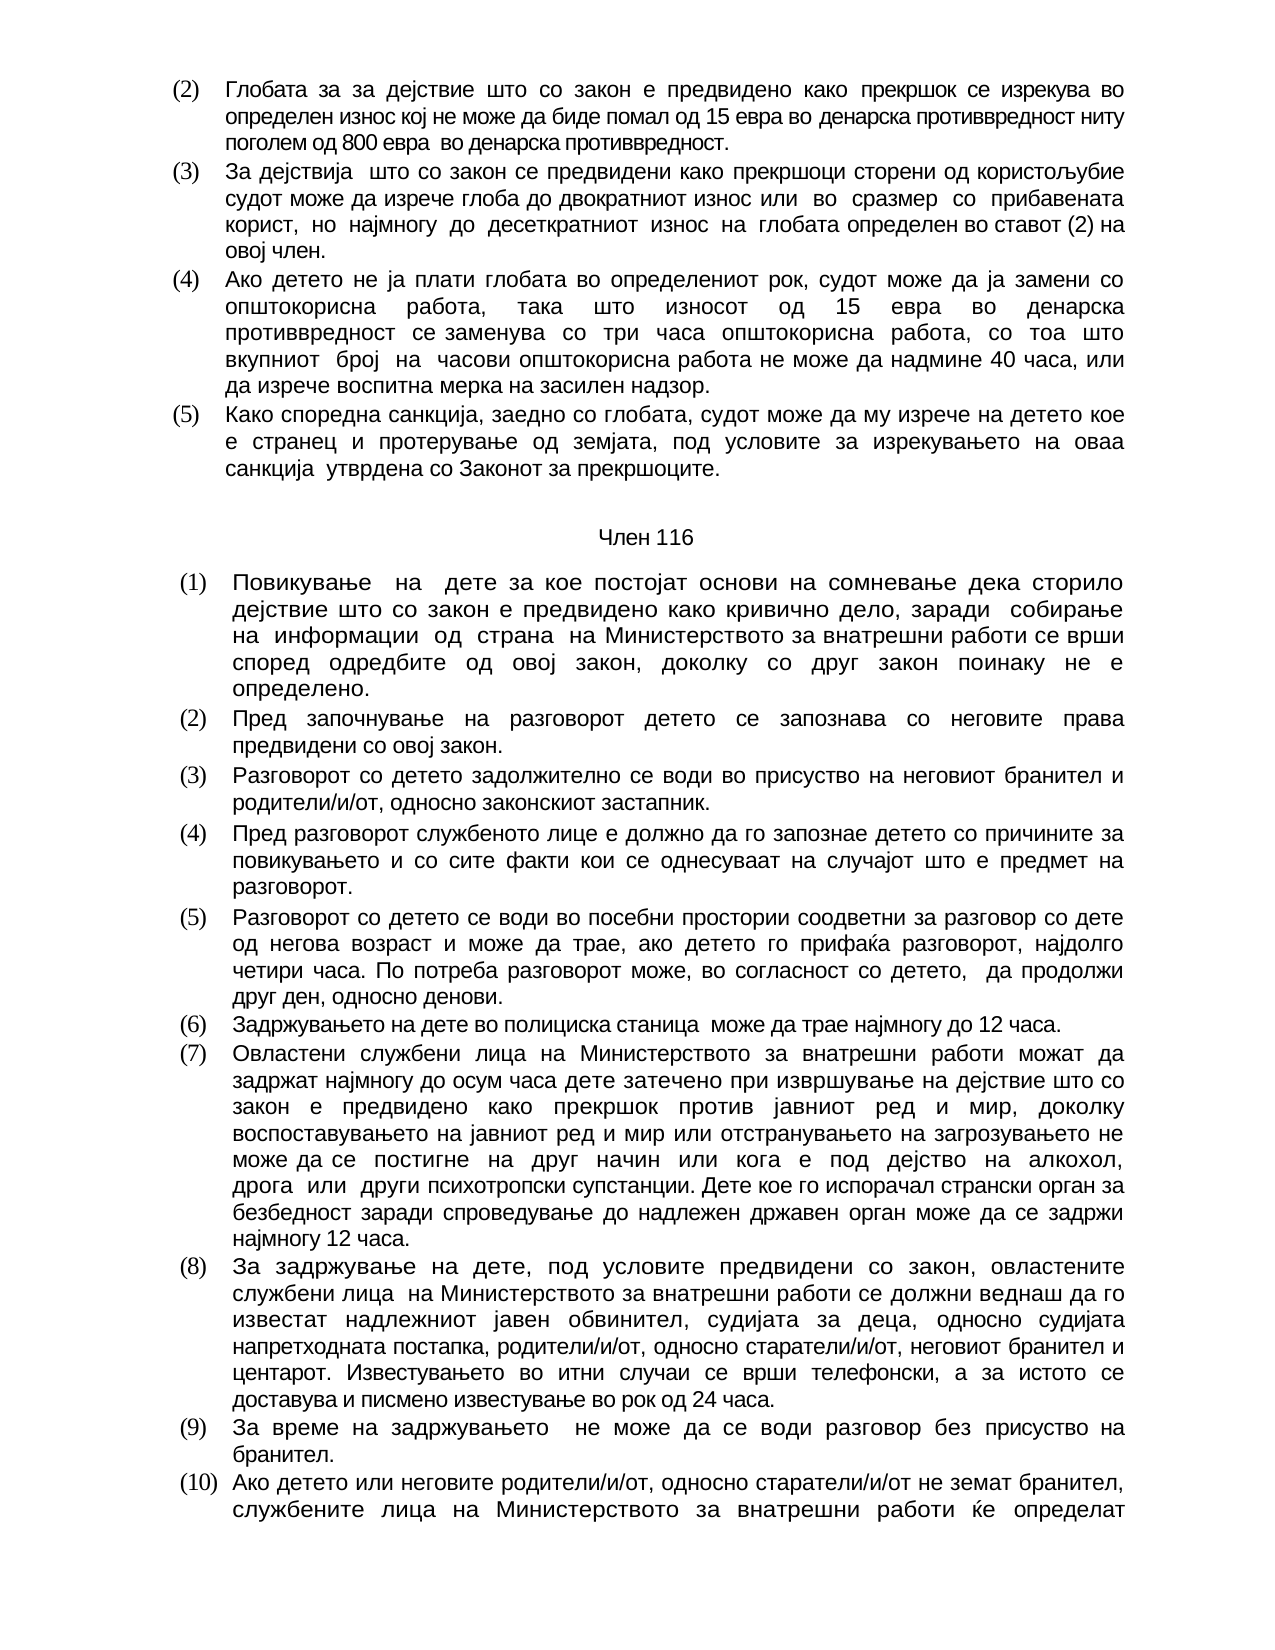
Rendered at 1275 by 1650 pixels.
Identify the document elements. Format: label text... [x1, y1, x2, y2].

list Овластени службени лица на Министерството за внатрешни работи можат да задржат најмногу до осум часа дете затечено при извршување на дејствие што со закон е предвидено како прекршок против јавниот ред и мир, доколку воспоставувањето на јавниот ред и мир или отстранувањето на загрозувањето не може да се постигне на друг начин или кога е под дејство на алкохол, дрога или други психотропски супстанции. Дете кое го испорачал странски орган за безбедност заради спроведување до надлежен државен орган може да се задржи најмногу 12 часа. [179, 1038, 1125, 1251]
list Повикување на дете за кое постојат основи на сомневање дека сторило дејствие што со закон е предвидено како кривично дело, заради собирање на информации од страна на Министерството за внатрешни работи се врши според одредбите од овој закон, доколку со друг закон поинаку не е определено. [179, 567, 1125, 701]
list Разговорот со детето се води во посебни простории соодветни за разговор со дете од негова возраст и може да трае, ако детето го прифаќа разговорот, најдолго четири часа. По потреба разговорот може, во согласност со детето, да продолжи друг ден, односно денови. [179, 902, 1125, 1009]
list Разговорот со детето задолжително се води во присуство на неговиот бранител и родители/и/от, односно законскиот застапник. [179, 761, 1125, 816]
list Пред започнување на разговорот детето се запознава со неговите права предвидени со овој закон. [179, 703, 1125, 758]
list За задржување на дете, под условите предвидени со закон, овластените службени лица на Министерството за внатрешни работи се должни веднаш да го известат надлежниот јавен обвинител, судијата за деца, односно судијата напретходната постапка, родители/и/от, односно старатели/и/от, неговиот бранител и центарот. Известувањето во итни случаи се врши телефонски, а за истото се доставува и писмено известување во рок од 24 часа. [179, 1251, 1125, 1412]
list За дејствија што со закон се предвидени како прекршоци сторени од користољубие судот може да изрече глоба до двократниот износ или во сразмер со прибавената корист, но најмногу до десеткратниот износ на глобата определен во ставот (2) на овој член. [172, 156, 1125, 264]
text Член 116 [150, 524, 1125, 550]
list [179, 1467, 1125, 1522]
list Како споредна санкција, заедно со глобата, судот може да му изрече на детето кое е странец и протерување од земјата, под условите за изрекувањето на оваа санкција утврдена со Законот за прекршоците. [172, 399, 1125, 481]
list Глобата за за дејствие што со закон е предвидено како прекршок се изрекува во определен износ кој не може да биде помал од 15 евра во денарска противвредност ниту поголем од 800 евра во денарска противвредност. [172, 74, 1125, 155]
list Задржувањето на дете во полициска станица може да трае најмногу до 12 часа. [179, 1009, 1125, 1038]
list Пред разговорот службеното лице е должно да го запознае детето со причините за повикувањето и со сите факти кои се однесуваат на случајот што е предмет на разговорот. [179, 818, 1125, 899]
list За време на задржувањето не може да се води разговор без присуство на бранител. [179, 1412, 1125, 1467]
list Ако детето не ја плати глобата во определениот рок, судот може да ја замени со општокорисна работа, така што износот од 15 евра во денарска противвредност се заменува со три часа општокорисна работа, со тоа што вкупниот број на часови општокорисна работа не може да надмине 40 часа, или да изрече воспитна мерка на засилен надзор. [172, 264, 1125, 398]
